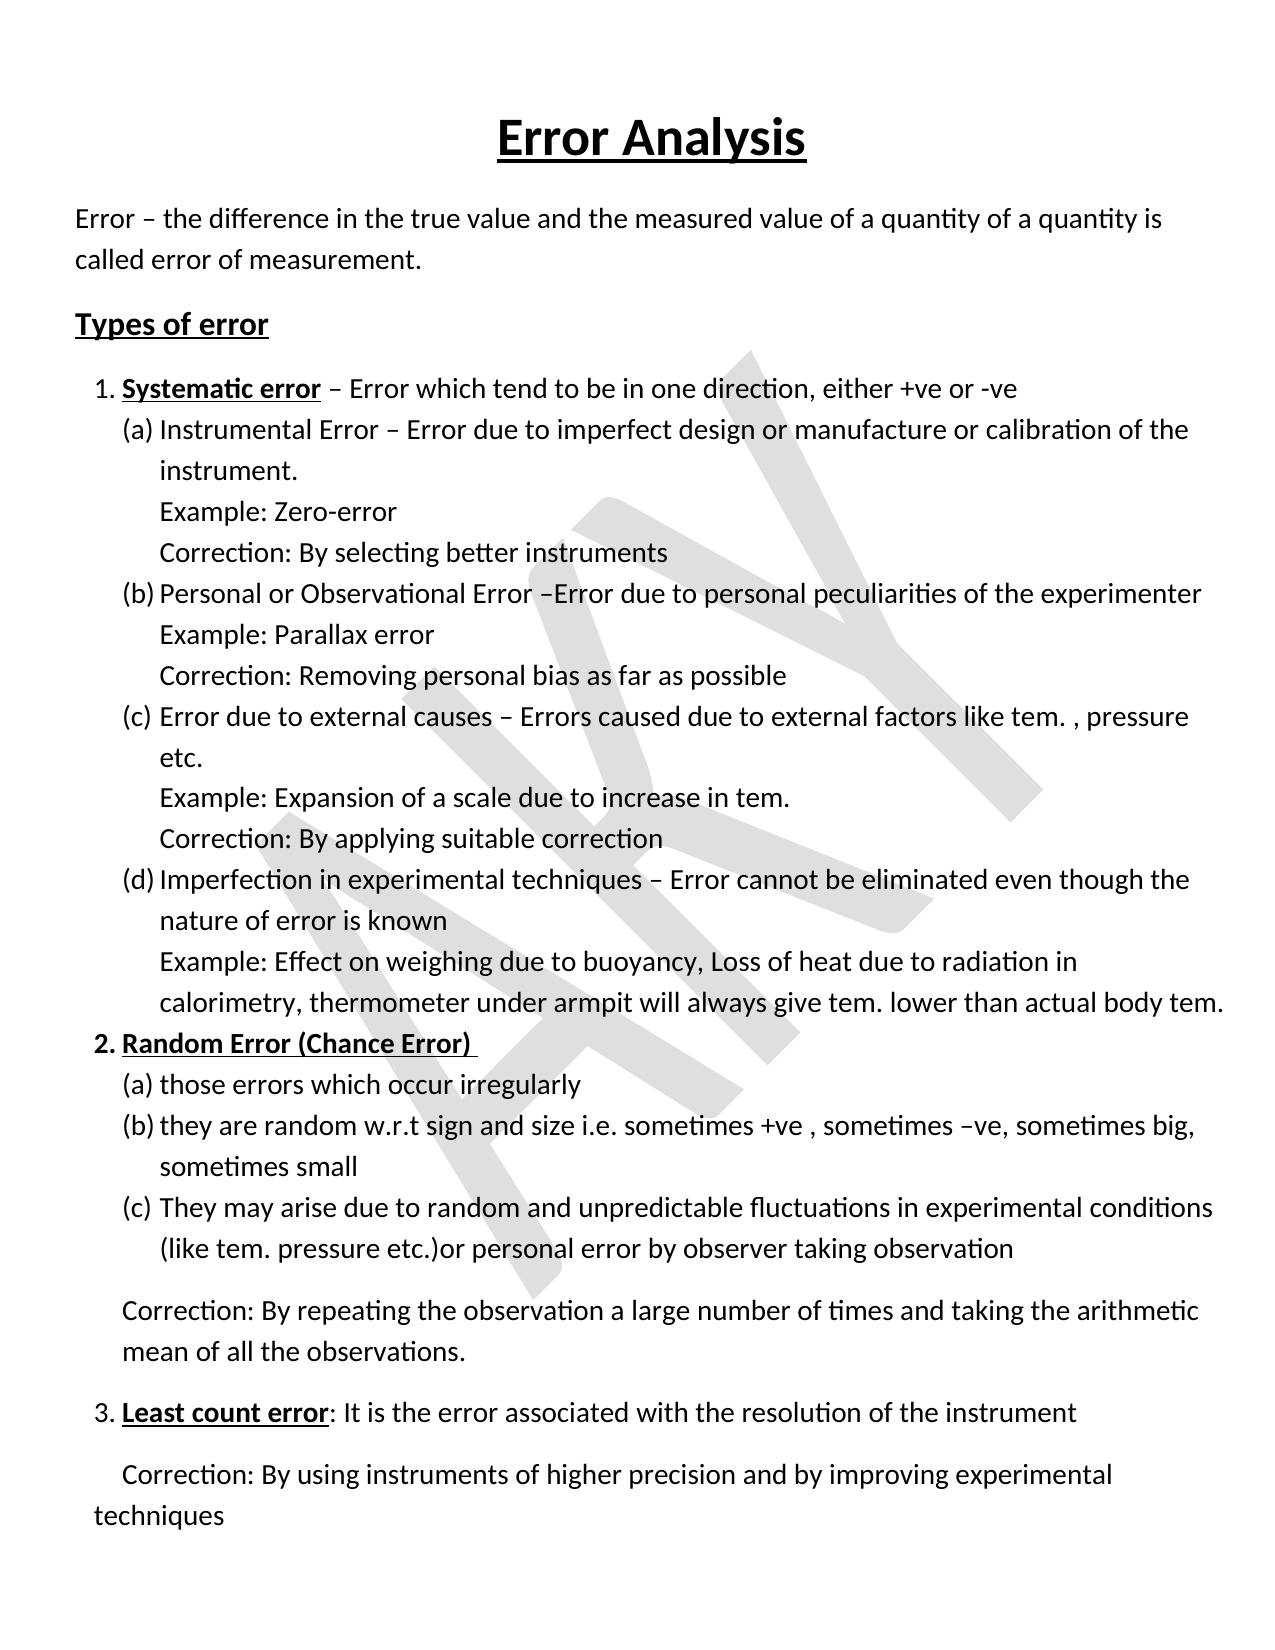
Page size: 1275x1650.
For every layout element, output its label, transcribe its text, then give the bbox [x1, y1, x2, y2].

list they are random w.r.t sign and size i.e. sometimes +ve , sometimes –ve, sometimes big, sometimes small [122, 1107, 1228, 1184]
text Types of error [75, 303, 1228, 343]
list Correction: By selecting better instruments [159, 534, 1228, 569]
list Least count error: It is the error associated with the resolution of the instrument [94, 1394, 1228, 1430]
list Personal or Observational Error –Error due to personal peculiarities of the experimenter [122, 575, 1228, 611]
list Systematic error – Error which tend to be in one direction, either +ve or -ve [94, 370, 1228, 406]
list Correction: By applying suitable correction [159, 821, 1228, 856]
list They may arise due to random and unpredictable fluctuations in experimental conditions (like tem. pressure etc.)or personal error by observer taking observation [122, 1189, 1228, 1266]
list Example: Zero-error [159, 493, 1228, 529]
list Error due to external causes – Errors caused due to external factors like tem. , pressure etc. [122, 698, 1228, 774]
list Example: Parallax error [159, 616, 1228, 651]
list Example: Effect on weighing due to buoyancy, Loss of heat due to radiation in calorimetry, thermometer under armpit will always give tem. lower than actual body tem. [159, 943, 1228, 1020]
list Random Error (Chance Error) [94, 1025, 1228, 1061]
text Correction: By using instruments of higher precision and by improving experimental techniques [94, 1456, 1228, 1533]
text Error – the difference in the true value and the measured value of a quantity of a quantity is called error of measurement. [75, 200, 1228, 276]
list Imperfection in experimental techniques – Error cannot be eliminated even though the nature of error is known [122, 861, 1228, 938]
list Correction: Removing personal bias as far as possible [159, 657, 1228, 692]
list Instrumental Error – Error due to imperfect design or manufacture or calibration of the instrument. [122, 411, 1228, 488]
text Error Analysis [75, 103, 1228, 169]
list Example: Expansion of a scale due to increase in tem. [159, 779, 1228, 815]
list those errors which occur irregularly [122, 1066, 1228, 1102]
text Correction: By repeating the observation a large number of times and taking the arithmetic mean of all the observations. [122, 1292, 1228, 1368]
